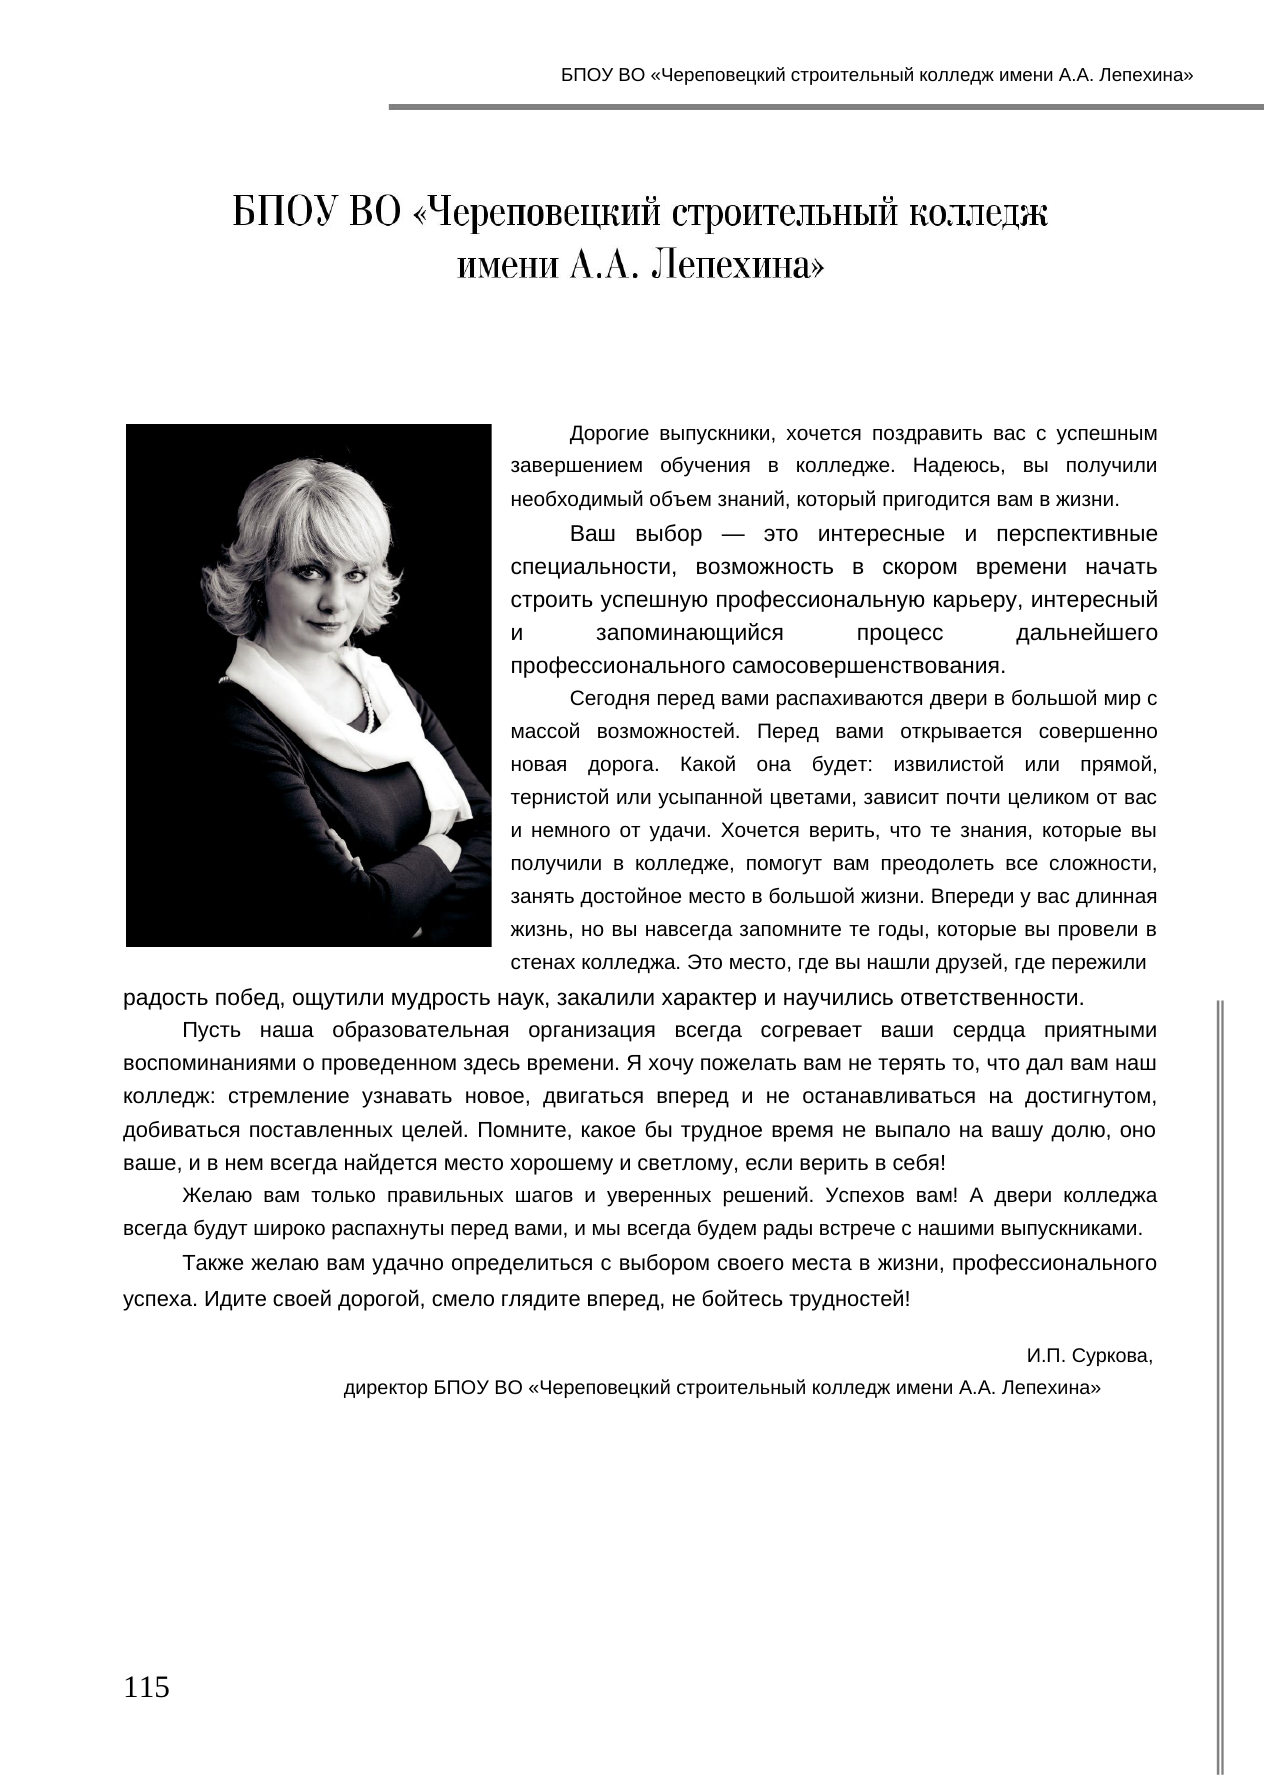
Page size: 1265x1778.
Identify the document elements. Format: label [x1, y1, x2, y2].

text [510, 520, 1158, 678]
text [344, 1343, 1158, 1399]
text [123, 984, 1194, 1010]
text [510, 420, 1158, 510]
picture [1216, 1000, 1220, 1775]
picture [388, 104, 1264, 110]
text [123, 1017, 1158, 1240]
picture [126, 424, 492, 947]
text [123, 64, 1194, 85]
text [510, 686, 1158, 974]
picture [231, 192, 1050, 236]
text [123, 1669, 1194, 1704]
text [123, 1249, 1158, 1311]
picture [455, 245, 826, 280]
